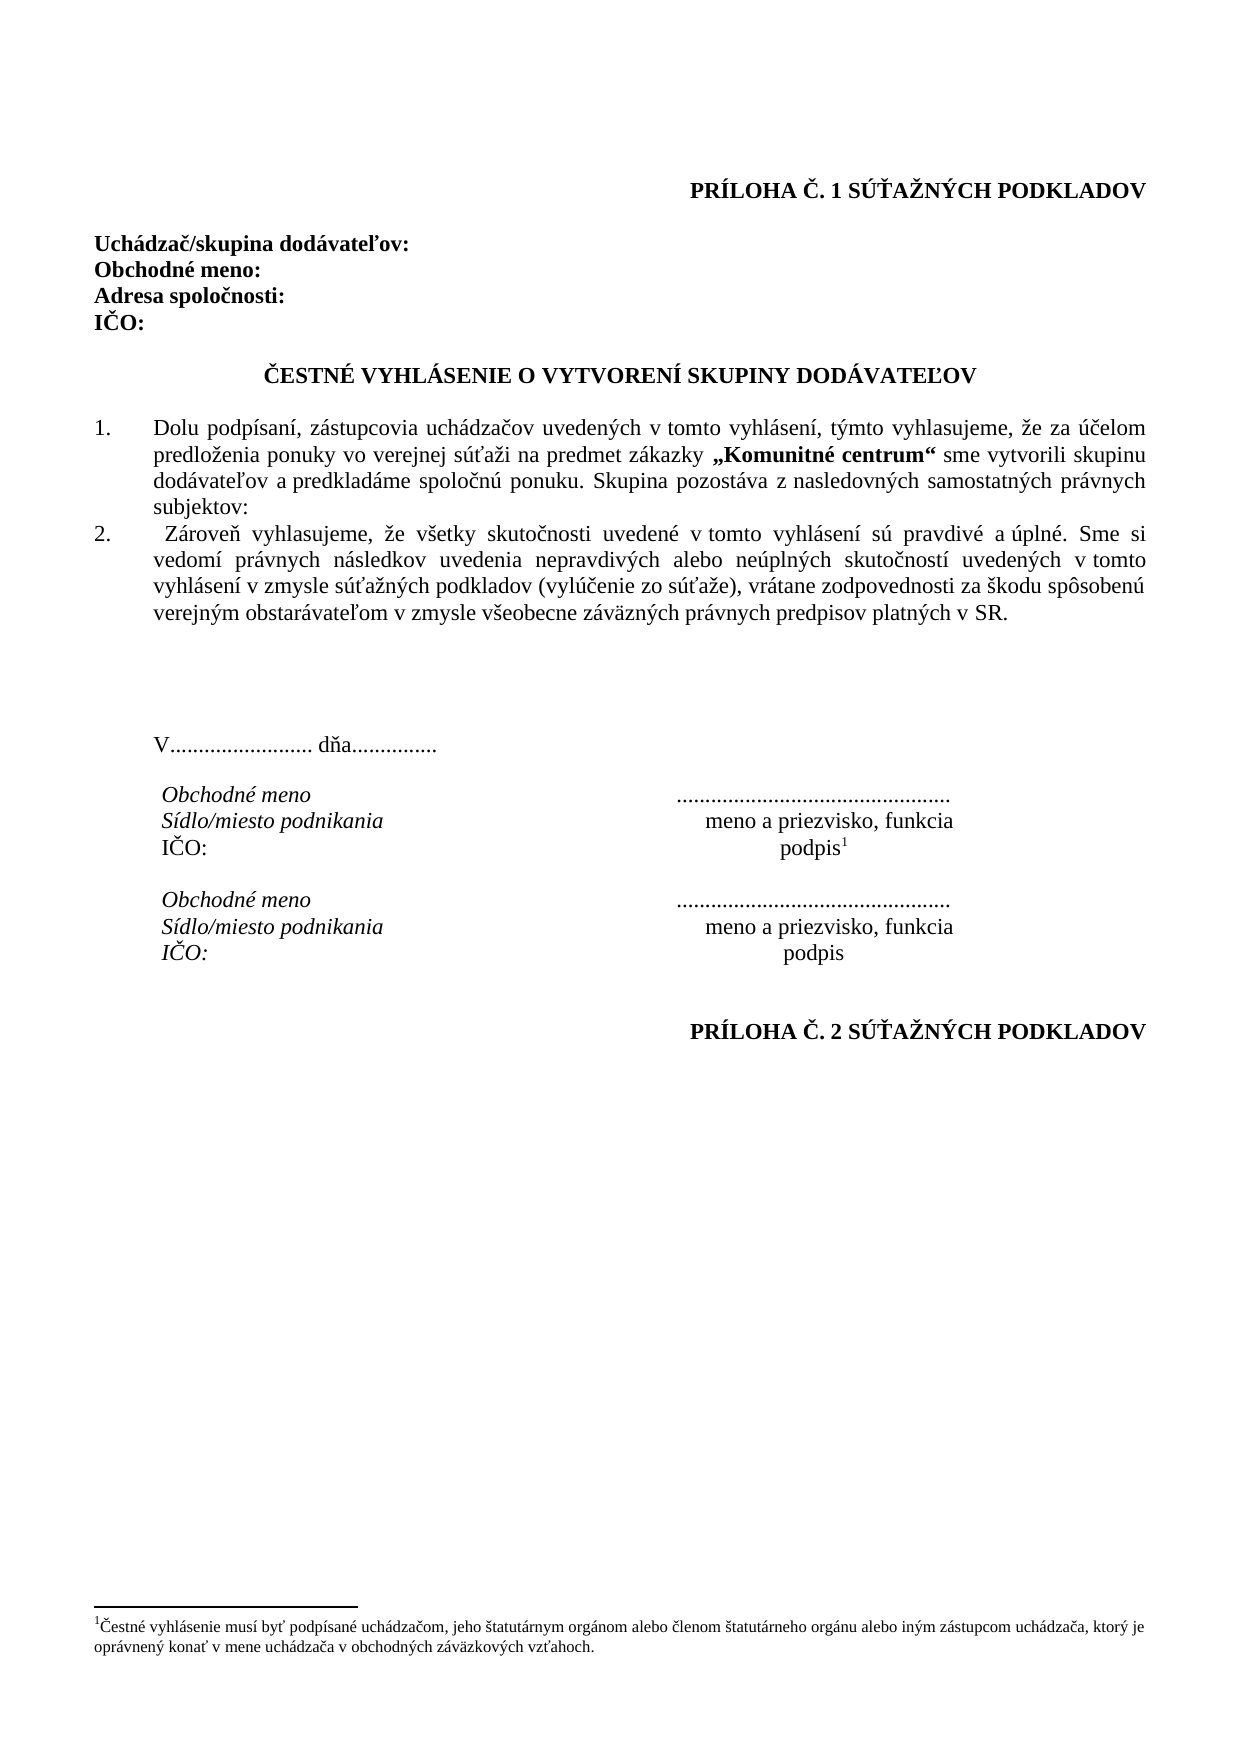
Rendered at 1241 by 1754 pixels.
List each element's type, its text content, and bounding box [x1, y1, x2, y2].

text Príloha č. 2 súťažných podkladov [94, 1018, 1146, 1044]
text 1. Dolu podpísaní, zástupcovia uchádzačov uvedených v tomto vyhlásení, týmto vyhlasujeme, že za účelom predloženia ponuky vo verejnej súťaži na predmet zákazky „Komunitné centrum“ sme vytvorili skupinu dodávateľov a predkladáme spoločnú ponuku. Skupina pozostáva z nasledovných samostatných právnych subjektov: [94, 414, 1146, 520]
table_cell ................................................ meno a priezvisko, funkcia podpis [574, 886, 1053, 992]
text V......................... dňa............... [153, 731, 1146, 757]
table_header ................................................ meno a priezvisko, funkcia podpis1 [574, 781, 1053, 886]
text 2. Zároveň vyhlasujeme, že všetky skutočnosti uvedené v tomto vyhlásení sú pravdivé a úplné. Sme si vedomí právnych následkov uvedenia nepravdivých alebo neúplných skutočností uvedených v tomto vyhlásení v zmysle súťažných podkladov (vylúčenie zo súťaže), vrátane zodpovednosti za škodu spôsobenú verejným obstarávateľom v zmysle všeobecne záväzných právnych predpisov platných v SR. [94, 520, 1146, 625]
text IČO: [94, 309, 1146, 335]
text Obchodné meno: [94, 256, 1146, 283]
text Uchádzač/skupina dodávateľov: [94, 230, 1146, 256]
text Čestné vyhlásenie o vytvorení skupiny dodávateľov [94, 362, 1146, 388]
table_cell Obchodné meno Sídlo/miesto podnikania IČO: [94, 886, 574, 992]
table_header Obchodné meno Sídlo/miesto podnikania IČO: [94, 781, 574, 886]
text Príloha č. 1 súťažných podkladov [94, 177, 1146, 203]
text Adresa spoločnosti: [94, 283, 1146, 309]
